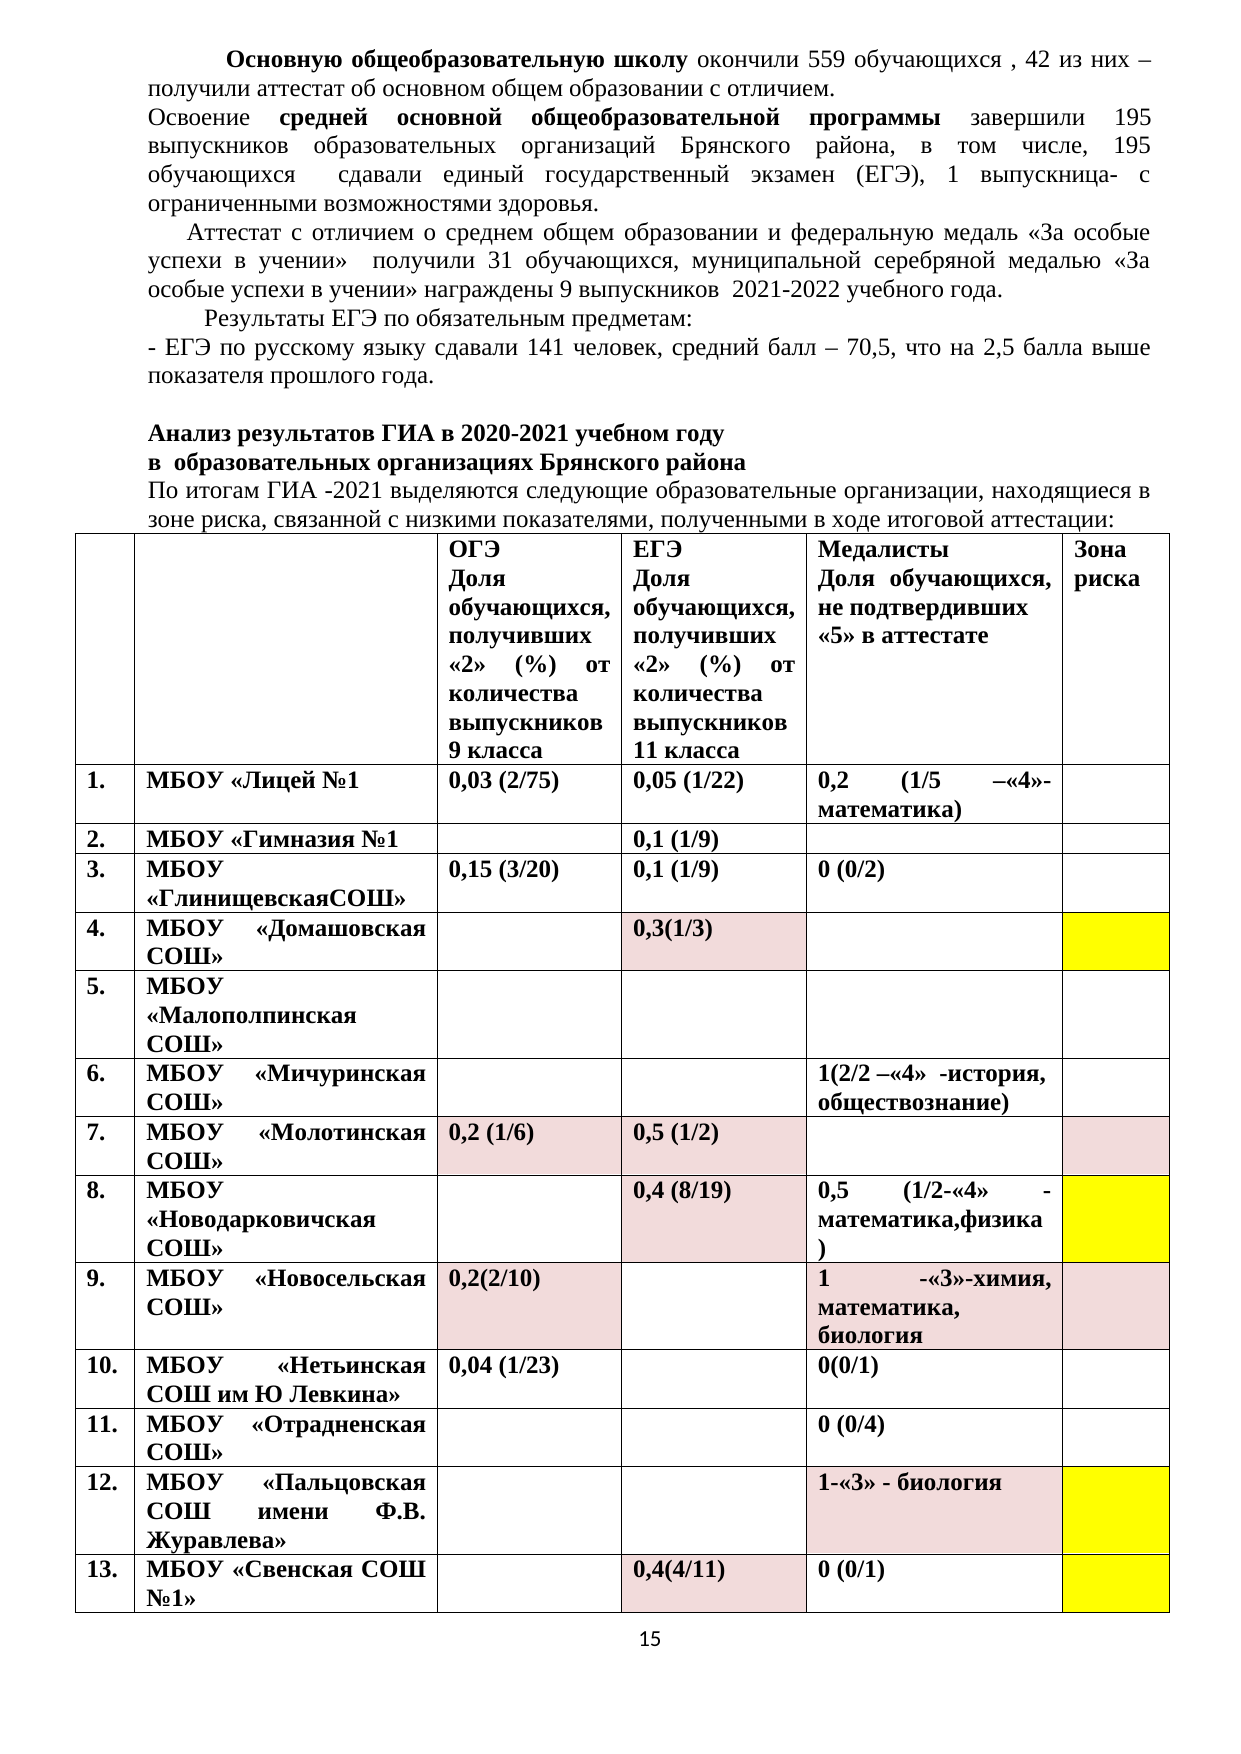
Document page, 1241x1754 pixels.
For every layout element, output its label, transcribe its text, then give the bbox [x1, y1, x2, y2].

table_cell 10. [76, 1350, 134, 1408]
text - ЕГЭ по русскому языку сдавали 141 человек, средний балл – 70,5, что на 2,5 балла выше показателя прошлого года. [148, 332, 1152, 389]
table_header Зона риска [1063, 534, 1169, 764]
table_cell 1. [76, 765, 134, 823]
table_cell МБОУ «ГлинищевскаяСОШ» [135, 854, 437, 912]
table_cell [622, 1059, 806, 1116]
table_cell [438, 971, 621, 1057]
table_cell [1063, 765, 1169, 823]
text Анализ результатов ГИА в 2020-2021 учебном году [148, 418, 1152, 447]
table_cell 0,04 (1/23) [438, 1350, 621, 1408]
table_header ОГЭ Доля обучающихся, получивших «2» (%) от количества выпускников 9 класса [438, 534, 621, 764]
table_cell [438, 1555, 621, 1612]
table_cell 6. [76, 1059, 134, 1116]
table_cell 0,4 (8/19) [622, 1176, 806, 1262]
table_cell 0,1 (1/9) [622, 824, 806, 853]
table_cell 12. [76, 1467, 134, 1553]
table_cell [622, 971, 806, 1057]
table_cell 0,4(4/11) [622, 1555, 806, 1612]
table_cell 0 (0/1) [807, 1555, 1062, 1612]
table_cell [438, 1176, 621, 1262]
text Результаты ЕГЭ по обязательным предметам: [148, 303, 1152, 332]
table_cell [438, 1059, 621, 1116]
table_cell МБОУ «Нетьинская СОШ им Ю Левкина» [135, 1350, 437, 1408]
table_cell 3. [76, 854, 134, 912]
text Аттестат с отличием о среднем общем образовании и федеральную медаль «За особые успехи в учении» получили 31 обучающихся, муниципальной серебряной медалью «За особые успехи в учении» награждены 9 выпускников 2021-2022 учебного года. [148, 217, 1152, 303]
table_cell МБОУ «Гимназия №1 [135, 824, 437, 853]
table_cell 4. [76, 913, 134, 970]
text По итогам ГИА -2021 выделяются следующие образовательные организации, находящиеся в зоне риска, связанной с низкими показателями, полученными в ходе итоговой аттестации: [148, 476, 1152, 533]
table_cell [438, 824, 621, 853]
table_cell 7. [76, 1117, 134, 1174]
table_cell [807, 1117, 1062, 1174]
table_cell [1063, 1555, 1169, 1612]
table_cell МБОУ «Лицей №1 [135, 765, 437, 823]
table_cell 0,3(1/3) [622, 913, 806, 970]
table_cell 1-«3» - биология [807, 1467, 1062, 1553]
table_cell 0,03 (2/75) [438, 765, 621, 823]
table_cell 0,2(2/10) [438, 1263, 621, 1349]
table_cell 0,05 (1/22) [622, 765, 806, 823]
table_cell [1063, 854, 1169, 912]
table_cell 0,1 (1/9) [622, 854, 806, 912]
table_cell [807, 971, 1062, 1057]
table_header Медалисты Доля обучающихся, не подтвердивших «5» в аттестате [807, 534, 1062, 764]
table_cell [622, 1350, 806, 1408]
table_cell 0,15 (3/20) [438, 854, 621, 912]
table_cell 0 (0/4) [807, 1409, 1062, 1466]
table_cell [622, 1263, 806, 1349]
text Освоение средней основной общеобразовательной программы завершили 195 выпускников образовательных организаций Брянского района, в том числе, 195 обучающихся сдавали единый государственный экзамен (ЕГЭ), 1 выпускница- с ограниченными возможностями здоровья. [148, 102, 1152, 217]
table_cell 8. [76, 1176, 134, 1262]
table_cell 0(0/1) [807, 1350, 1062, 1408]
table_cell 2. [76, 824, 134, 853]
table_cell 1 -«3»-химия, математика, биология [807, 1263, 1062, 1349]
table_cell 9. [76, 1263, 134, 1349]
table_cell [1063, 1176, 1169, 1262]
table_cell [1063, 1117, 1169, 1174]
table_cell МБОУ «Домашовская СОШ» [135, 913, 437, 970]
table_cell МБОУ «Новосельская СОШ» [135, 1263, 437, 1349]
table_cell 13. [76, 1555, 134, 1612]
text Основную общеобразовательную школу окончили 559 обучающихся , 42 из них – получили аттестат об основном общем образовании с отличием. [148, 44, 1152, 102]
table_cell [1063, 971, 1169, 1057]
table_cell 0 (0/2) [807, 854, 1062, 912]
table_cell 0,2 (1/6) [438, 1117, 621, 1174]
table_cell [622, 1467, 806, 1553]
table_header [76, 534, 134, 764]
table_cell 0,2 (1/5 –«4»-математика) [807, 765, 1062, 823]
table_cell [1063, 913, 1169, 970]
table_cell [438, 913, 621, 970]
table_cell [807, 913, 1062, 970]
table_cell МБОУ «Новодарковичская СОШ» [135, 1176, 437, 1262]
table_cell МБОУ «Отрадненская СОШ» [135, 1409, 437, 1466]
table_cell [1063, 1263, 1169, 1349]
table_cell 0,5 (1/2) [622, 1117, 806, 1174]
table_header ЕГЭ Доля обучающихся, получивших «2» (%) от количества выпускников 11 класса [622, 534, 806, 764]
table_cell МБОУ «Мичуринская СОШ» [135, 1059, 437, 1116]
table_cell [1063, 1467, 1169, 1553]
table_cell 11. [76, 1409, 134, 1466]
table_header [135, 534, 437, 764]
text в образовательных организациях Брянского района [148, 447, 1152, 476]
table_cell [807, 824, 1062, 853]
table_cell 1(2/2 –«4» -история, обществознание) [807, 1059, 1062, 1116]
table_cell [1063, 824, 1169, 853]
table_cell 0,5 (1/2-«4» -математика,физика) [807, 1176, 1062, 1262]
table_cell [1063, 1059, 1169, 1116]
table_cell [438, 1467, 621, 1553]
table_cell МБОУ «Свенская СОШ №1» [135, 1555, 437, 1612]
table_cell [1063, 1350, 1169, 1408]
table_cell МБОУ «Пальцовская СОШ имени Ф.В. Журавлева» [135, 1467, 437, 1553]
table_cell [1063, 1409, 1169, 1466]
table_cell МБОУ «Малополпинская СОШ» [135, 971, 437, 1057]
table_cell 5. [76, 971, 134, 1057]
table_cell [622, 1409, 806, 1466]
table_cell [438, 1409, 621, 1466]
table_cell МБОУ «Молотинская СОШ» [135, 1117, 437, 1174]
